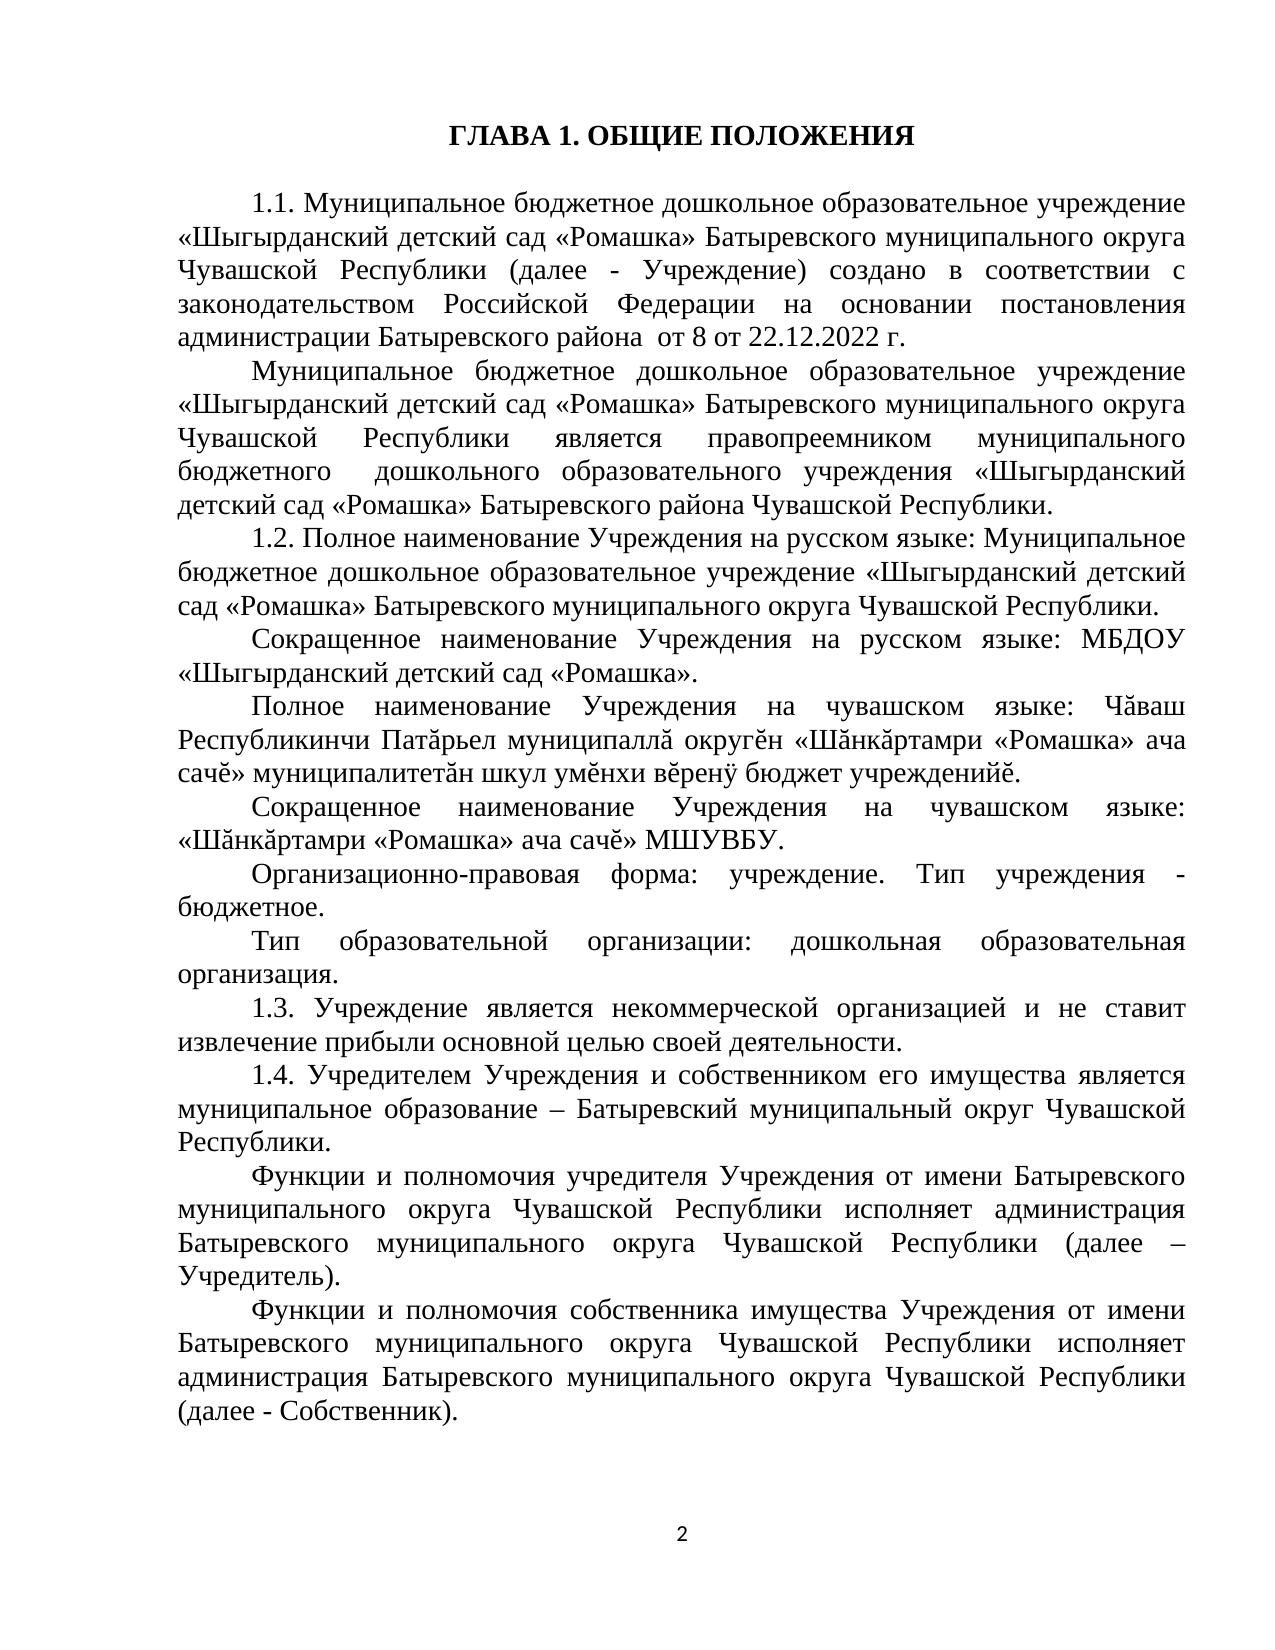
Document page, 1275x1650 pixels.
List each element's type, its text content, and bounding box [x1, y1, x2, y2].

text ГЛАВА 1. ОБЩИЕ ПОЛОЖЕНИЯ [177, 118, 1186, 152]
text 1.2. Полное наименование Учреждения на русском языке: Муниципальное бюджетное дошкольное образовательное учреждение «Шыгырданский детский сад «Ромашка» Батыревского муниципального округа Чувашской Республики. [177, 521, 1186, 621]
text Тип образовательной организации: дошкольная образовательная организация. [177, 923, 1186, 990]
text Полное наименование Учреждения на чувашском языке: Чăваш Республикинчи Патăрьел муниципаллă округĕн «Шăнкăртамри «Ромашка» ача сачĕ» муниципалитетăн шкул умĕнхи вĕренÿ бюджет учрежденийĕ. [177, 688, 1186, 789]
text Организационно-правовая форма: учреждение. Тип учреждения -бюджетное. [177, 856, 1186, 923]
text 1.4. Учредителем Учреждения и собственником его имущества является муниципальное образование – Батыревский муниципальный округ Чувашской Республики. [177, 1057, 1186, 1158]
text Функции и полномочия учредителя Учреждения от имени Батыревского муниципального округа Чувашской Республики исполняет администрация Батыревского муниципального округа Чувашской Республики (далее – Учредитель). [177, 1158, 1186, 1292]
text Сокращенное наименование Учреждения на чувашском языке: «Шăнкăртамри «Ромашка» ача сачĕ» МШУВБУ. [177, 789, 1186, 856]
text Муниципальное бюджетное дошкольное образовательное учреждение «Шыгырданский детский сад «Ромашка» Батыревского муниципального округа Чувашской Республики является правопреемником муниципального бюджетного дошкольного образовательного учреждения «Шыгырданский детский сад «Ромашка» Батыревского района Чувашской Республики. [177, 353, 1186, 521]
text 1.3. Учреждение является некоммерческой организацией и не ставит извлечение прибыли основной целью своей деятельности. [177, 990, 1186, 1057]
text 1.1. Муниципальное бюджетное дошкольное образовательное учреждение «Шыгырданский детский сад «Ромашка» Батыревского муниципального округа Чувашской Республики (далее - Учреждение) создано в соответствии с законодательством Российской Федерации на основании постановления администрации Батыревского района от 8 от 22.12.2022 г. [177, 185, 1186, 353]
text Сокращенное наименование Учреждения на русском языке: МБДОУ «Шыгырданский детский сад «Ромашка». [177, 621, 1186, 688]
text Функции и полномочия собственника имущества Учреждения от имени Батыревского муниципального округа Чувашской Республики исполняет администрация Батыревского муниципального округа Чувашской Республики (далее - Собственник). [177, 1292, 1186, 1426]
